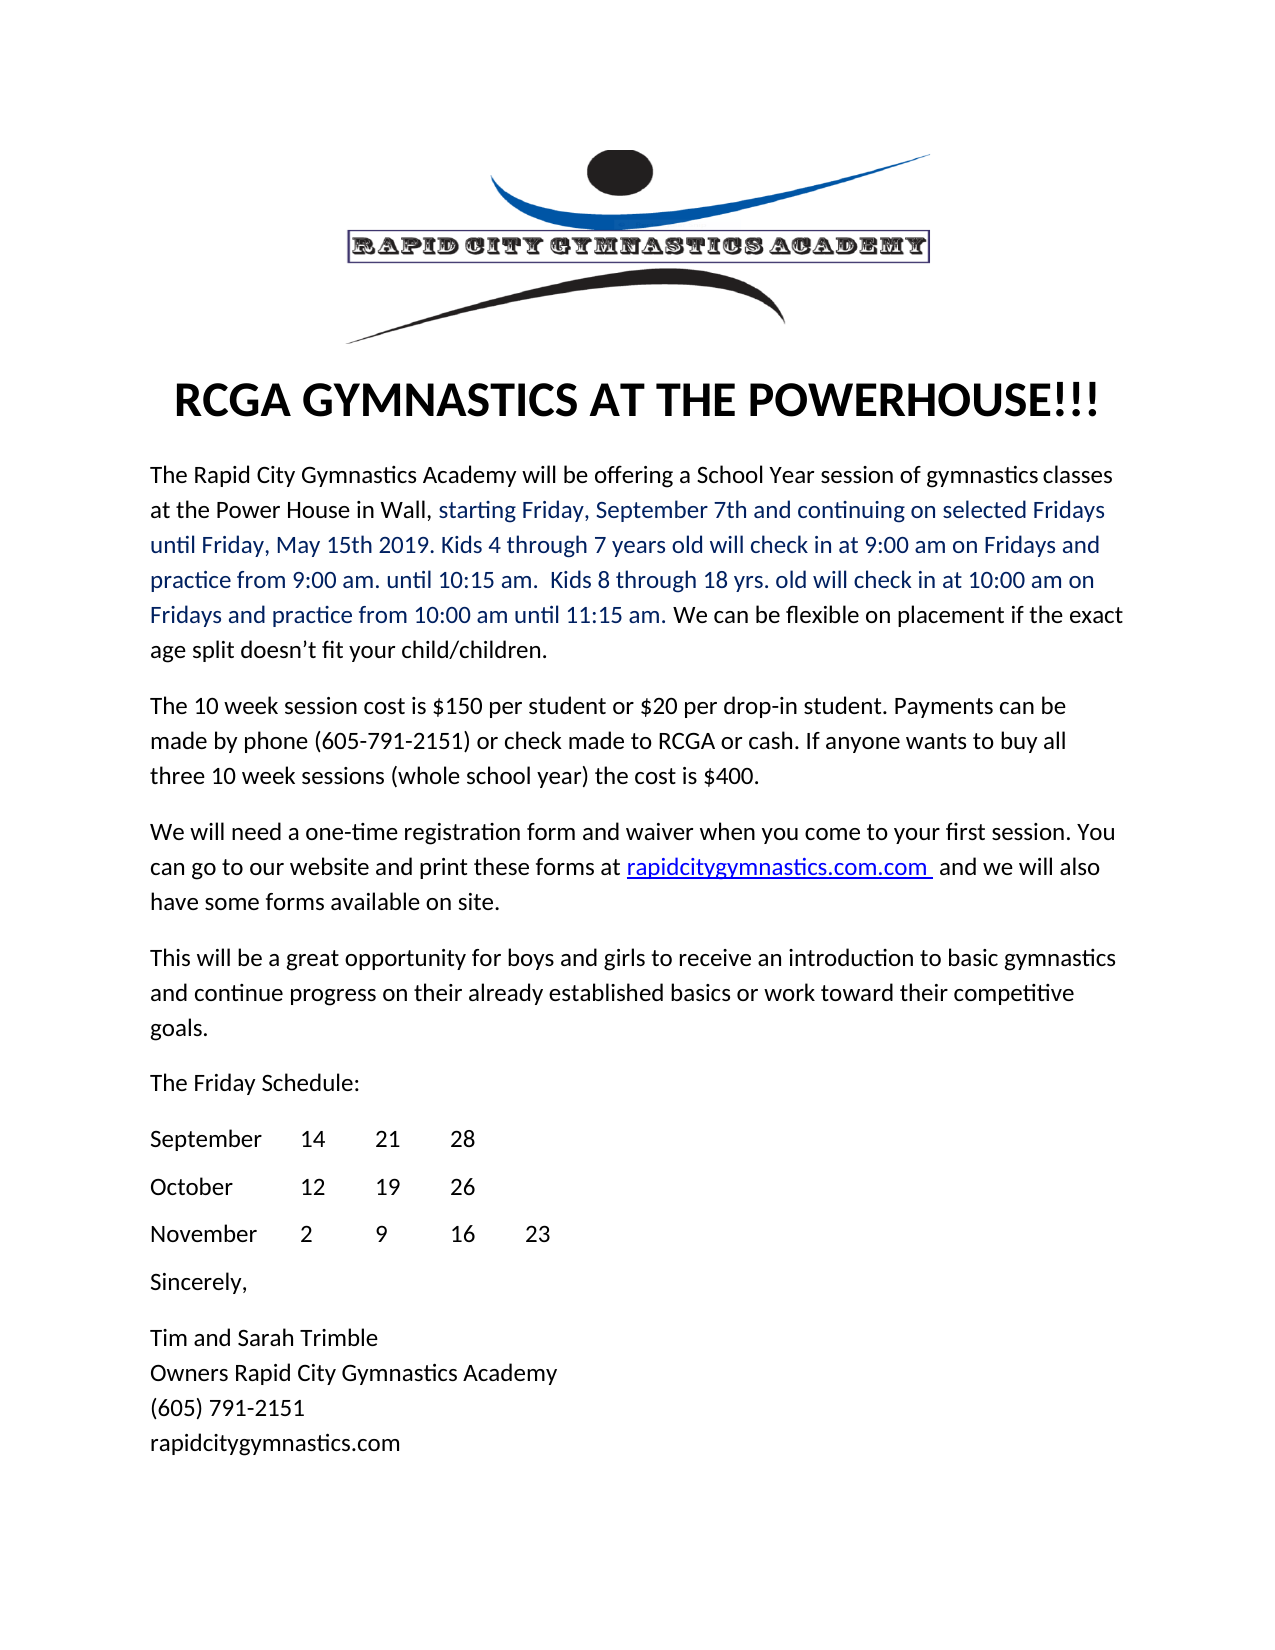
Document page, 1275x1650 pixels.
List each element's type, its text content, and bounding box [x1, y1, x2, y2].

text The 10 week session cost is $150 per student or $20 per drop-in student. Payments can be made by phone (605-791-2151) or check made to RCGA or cash. If anyone wants to buy all three 10 week sessions (whole school year) the cost is $400. [150, 690, 1125, 791]
picture [344, 150, 931, 344]
text September 14 21 28 [150, 1123, 1125, 1154]
text Owners Rapid City Gymnastics Academy [150, 1357, 1125, 1387]
text Sincerely, [150, 1266, 1125, 1296]
text (605) 791-2151 [150, 1392, 1125, 1422]
text rapidcitygymnastics.com [150, 1427, 1125, 1457]
text This will be a great opportunity for boys and girls to receive an introduction to basic gymnastics and continue progress on their already established basics or work toward their competitive goals. [150, 942, 1125, 1042]
text November 2 9 16 23 [150, 1218, 1125, 1249]
text RCGA GYMNASTICS AT THE POWERHOUSE!!! [150, 368, 1125, 429]
text We will need a one-time registration form and waiver when you come to your first session. You can go to our website and print these forms at rapidcitygymnastics.com.com and we will also have some forms available on site. [150, 816, 1125, 916]
text The Friday Schedule: [150, 1068, 1125, 1098]
text Tim and Sarah Trimble [150, 1322, 1125, 1352]
text October 12 19 26 [150, 1171, 1125, 1201]
text The Rapid City Gymnastics Academy will be offering a School Year session of gymnastics classes at the Power House in Wall, starting Friday, September 7th and continuing on selected Fridays until Friday, May 15th 2019. Kids 4 through 7 years old will check in at 9:00 am on Fridays and practice from 9:00 am. until 10:15 am. Kids 8 through 18 yrs. old will check in at 10:00 am on Fridays and practice from 10:00 am until 11:15 am. We can be flexible on placement if the exact age split doesn’t fit your child/children. [150, 459, 1125, 665]
